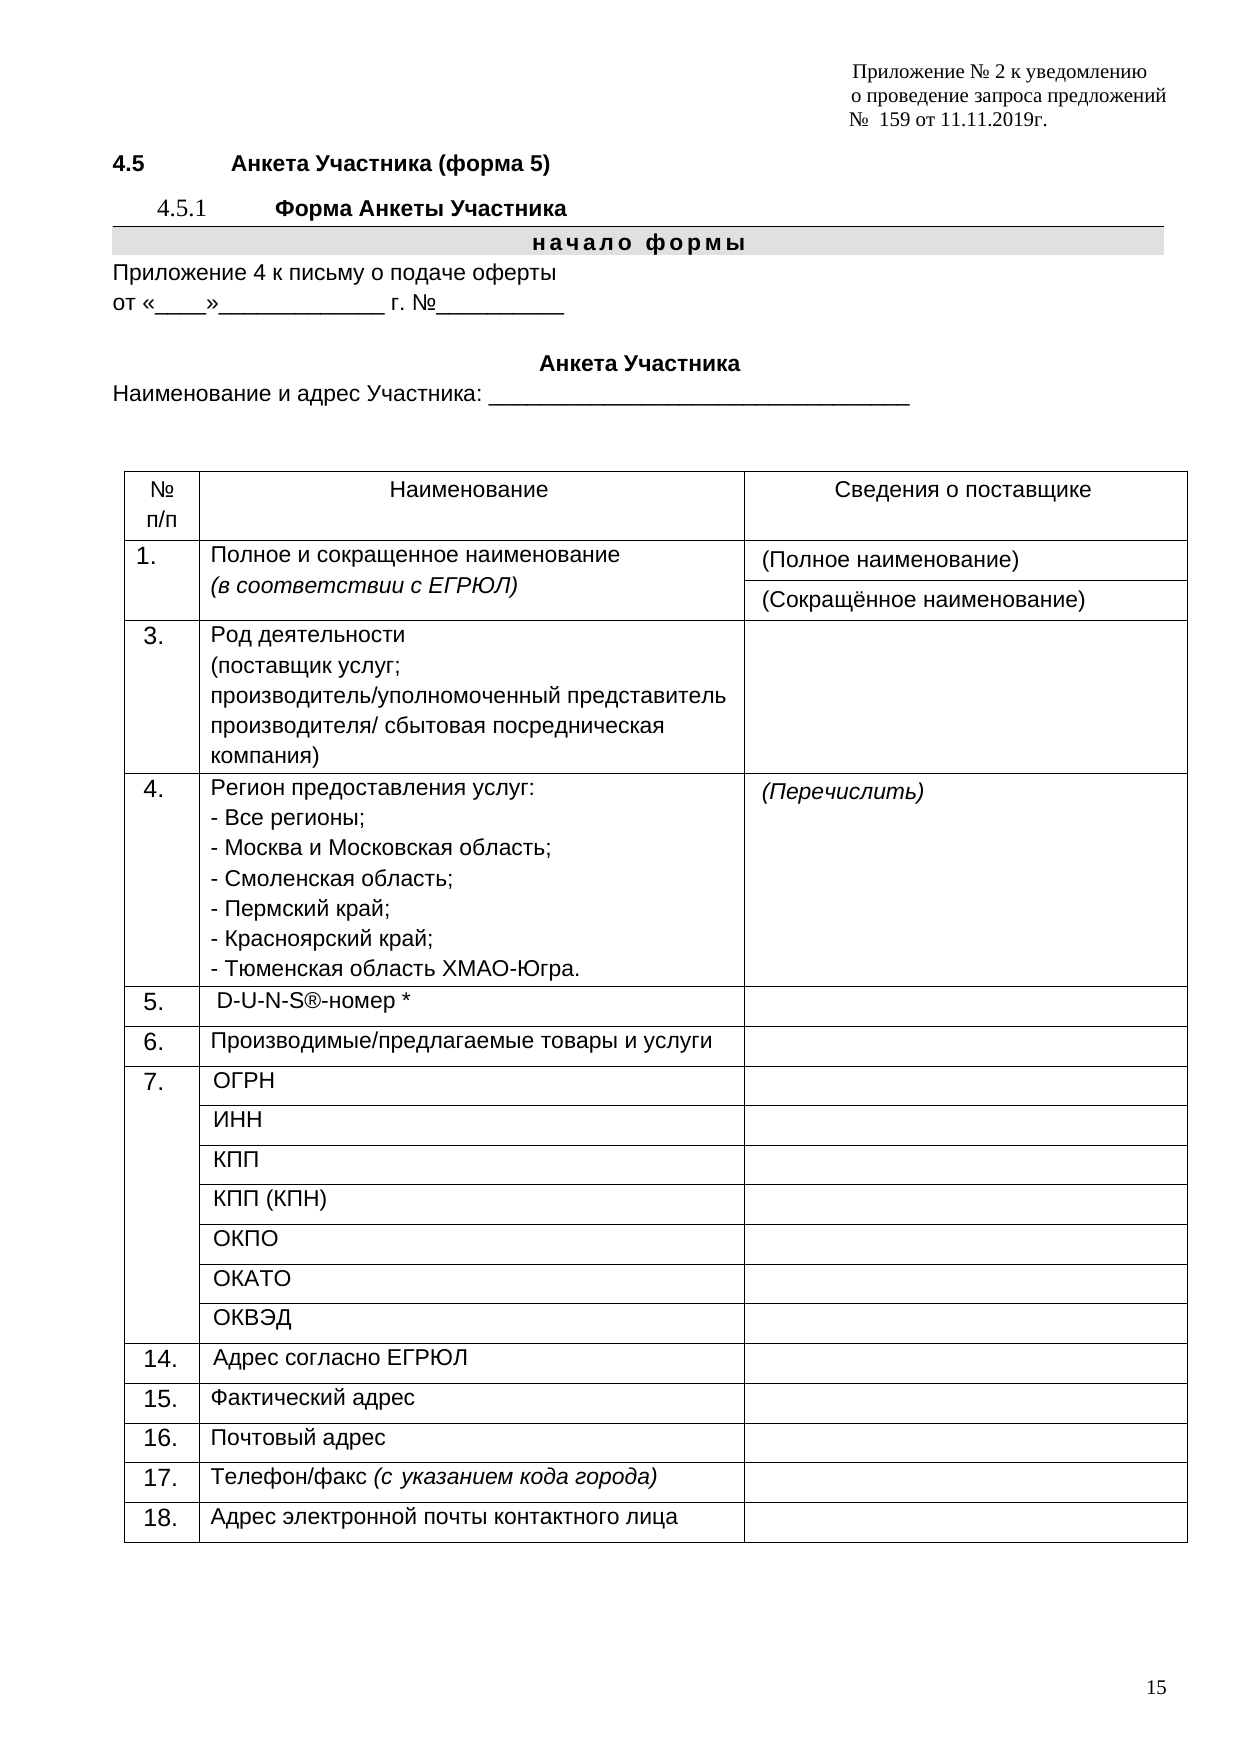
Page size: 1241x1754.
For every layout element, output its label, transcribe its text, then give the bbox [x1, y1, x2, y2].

table_cell (Перечислить) [745, 774, 1187, 986]
table_cell [745, 1384, 1187, 1422]
text начало формы [112, 227, 1164, 255]
table_cell [125, 1424, 199, 1462]
table_cell [745, 1027, 1187, 1066]
table_cell Регион предоставления услуг: - Все регионы; - Москва и Московская область; - Смоленская область; - Пермский край; - Красноярский край; - Тюменская область ХМАО-Югра. [200, 774, 744, 986]
table_cell Род деятельности (поставщик услуг; производитель/уполномоченный представитель производителя/ сбытовая посредническая компания) [200, 621, 744, 773]
table_cell ОГРН [200, 1067, 744, 1105]
table_header Сведения о поставщике [745, 472, 1187, 540]
text Наименование и адрес Участника: _________________________________ [112, 380, 1167, 406]
table_cell ИНН [200, 1106, 744, 1145]
table_cell D-U-N-S®-номер * [200, 987, 744, 1026]
table_cell [745, 1503, 1187, 1542]
table_cell [745, 1225, 1187, 1263]
table_cell Адрес электронной почты контактного лица [200, 1503, 744, 1542]
table_cell [125, 1067, 199, 1343]
text Приложение 4 к письму о подаче оферты от «____»_____________ г. №__________ [112, 259, 1167, 316]
table_cell [125, 1503, 199, 1542]
table_cell [745, 1185, 1187, 1224]
table_cell [745, 1463, 1187, 1502]
table_cell [125, 1384, 199, 1422]
table_cell Телефон/факс (с указанием кода города) [200, 1463, 744, 1502]
table_cell Почтовый адрес [200, 1424, 744, 1462]
subtitle Анкета Участника (форма 5) [112, 150, 1167, 176]
table_cell [745, 1265, 1187, 1303]
table_header Наименование [200, 472, 744, 540]
table_cell Адрес согласно ЕГРЮЛ [200, 1344, 744, 1382]
table_cell КПП [200, 1146, 744, 1184]
table_cell [125, 1344, 199, 1382]
table_cell [745, 621, 1187, 773]
table_header № п/п [125, 472, 199, 540]
table_cell [745, 1424, 1187, 1462]
table_cell Производимые/предлагаемые товары и услуги [200, 1027, 744, 1066]
table_cell [745, 1146, 1187, 1184]
table_cell [745, 1344, 1187, 1382]
table_cell (Сокращённое наименование) [745, 581, 1187, 620]
table_cell [125, 1463, 199, 1502]
table_cell ОКПО [200, 1225, 744, 1263]
table_cell Полное и сокращенное наименование (в соответствии с ЕГРЮЛ) [200, 541, 744, 620]
table_cell [125, 1027, 199, 1066]
text Анкета Участника [112, 350, 1167, 376]
table_cell (Полное наименование) [745, 541, 1187, 580]
table_cell [125, 987, 199, 1026]
table_cell [745, 1106, 1187, 1145]
text Форма Анкеты Участника [157, 193, 1167, 221]
table_cell ОКАТО [200, 1265, 744, 1303]
table_cell [745, 987, 1187, 1026]
table_cell [745, 1067, 1187, 1105]
table_cell Фактический адрес [200, 1384, 744, 1422]
table_cell [125, 774, 199, 986]
table_cell [745, 1304, 1187, 1343]
table_cell КПП (КПН) [200, 1185, 744, 1224]
table_cell [125, 541, 199, 620]
table_cell ОКВЭД [200, 1304, 744, 1343]
table_cell [125, 621, 199, 773]
